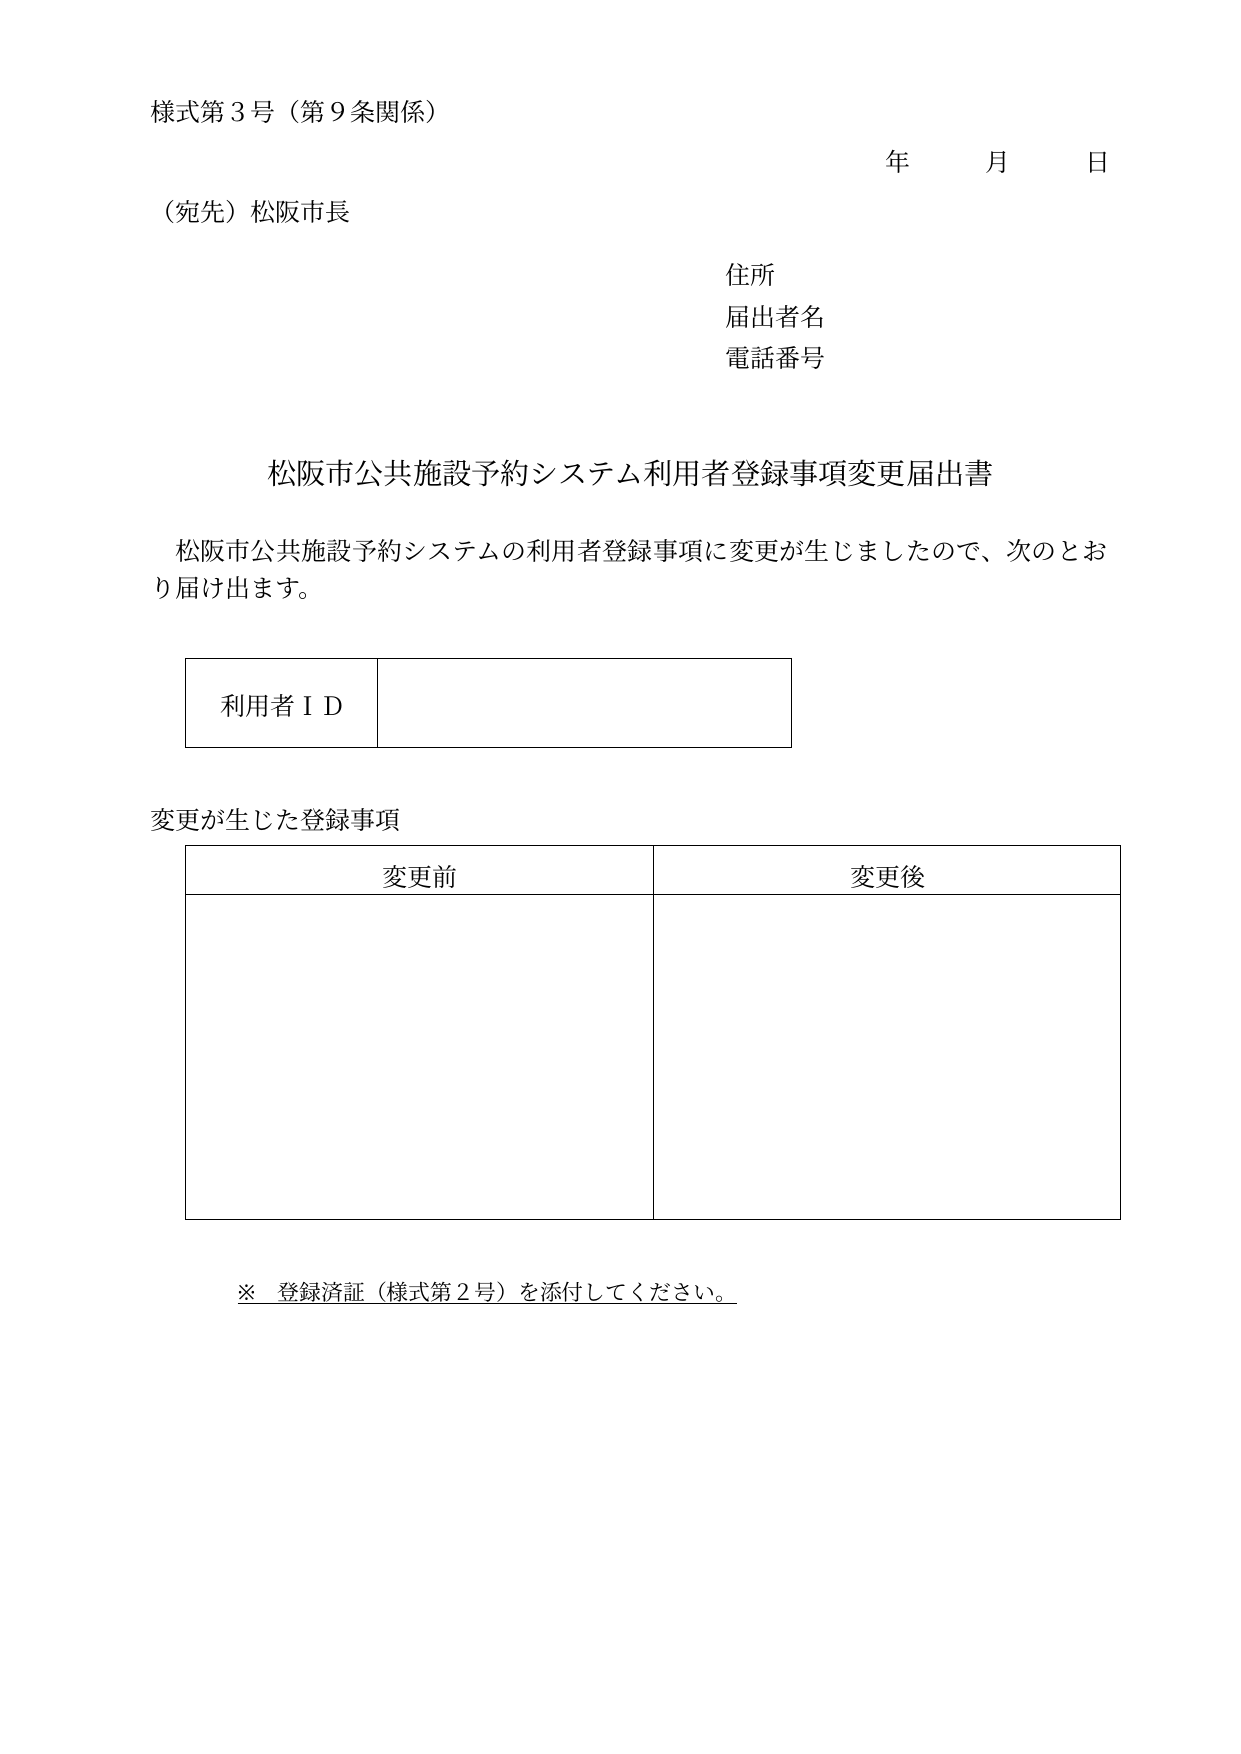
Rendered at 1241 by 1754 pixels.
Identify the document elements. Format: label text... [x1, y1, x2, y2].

table_header 変更前 [186, 846, 653, 894]
text （宛先）松阪市長 [150, 201, 1110, 226]
text 住所 [150, 251, 1110, 293]
text 松阪市公共施設予約システムの利用者登録事項に変更が生じましたので、次のとおり届け出ます。 [150, 530, 1110, 605]
list ※ 登録済証（様式第２号）を添付してください。 [237, 1273, 1110, 1310]
table_cell [186, 895, 653, 1219]
table_cell [654, 895, 1120, 1219]
text 松阪市公共施設予約システム利用者登録事項変更届出書 [150, 451, 1110, 493]
text 変更が生じた登録事項 [150, 800, 1110, 838]
text 届出者名 [150, 293, 1110, 334]
text 電話番号 [150, 334, 1110, 376]
text 様式第３号（第９条関係） [150, 101, 1110, 126]
text 年 月 日 [150, 151, 1110, 176]
table_header 変更後 [654, 846, 1120, 894]
table_header [378, 659, 791, 747]
table_header 利用者ＩＤ [186, 659, 377, 747]
